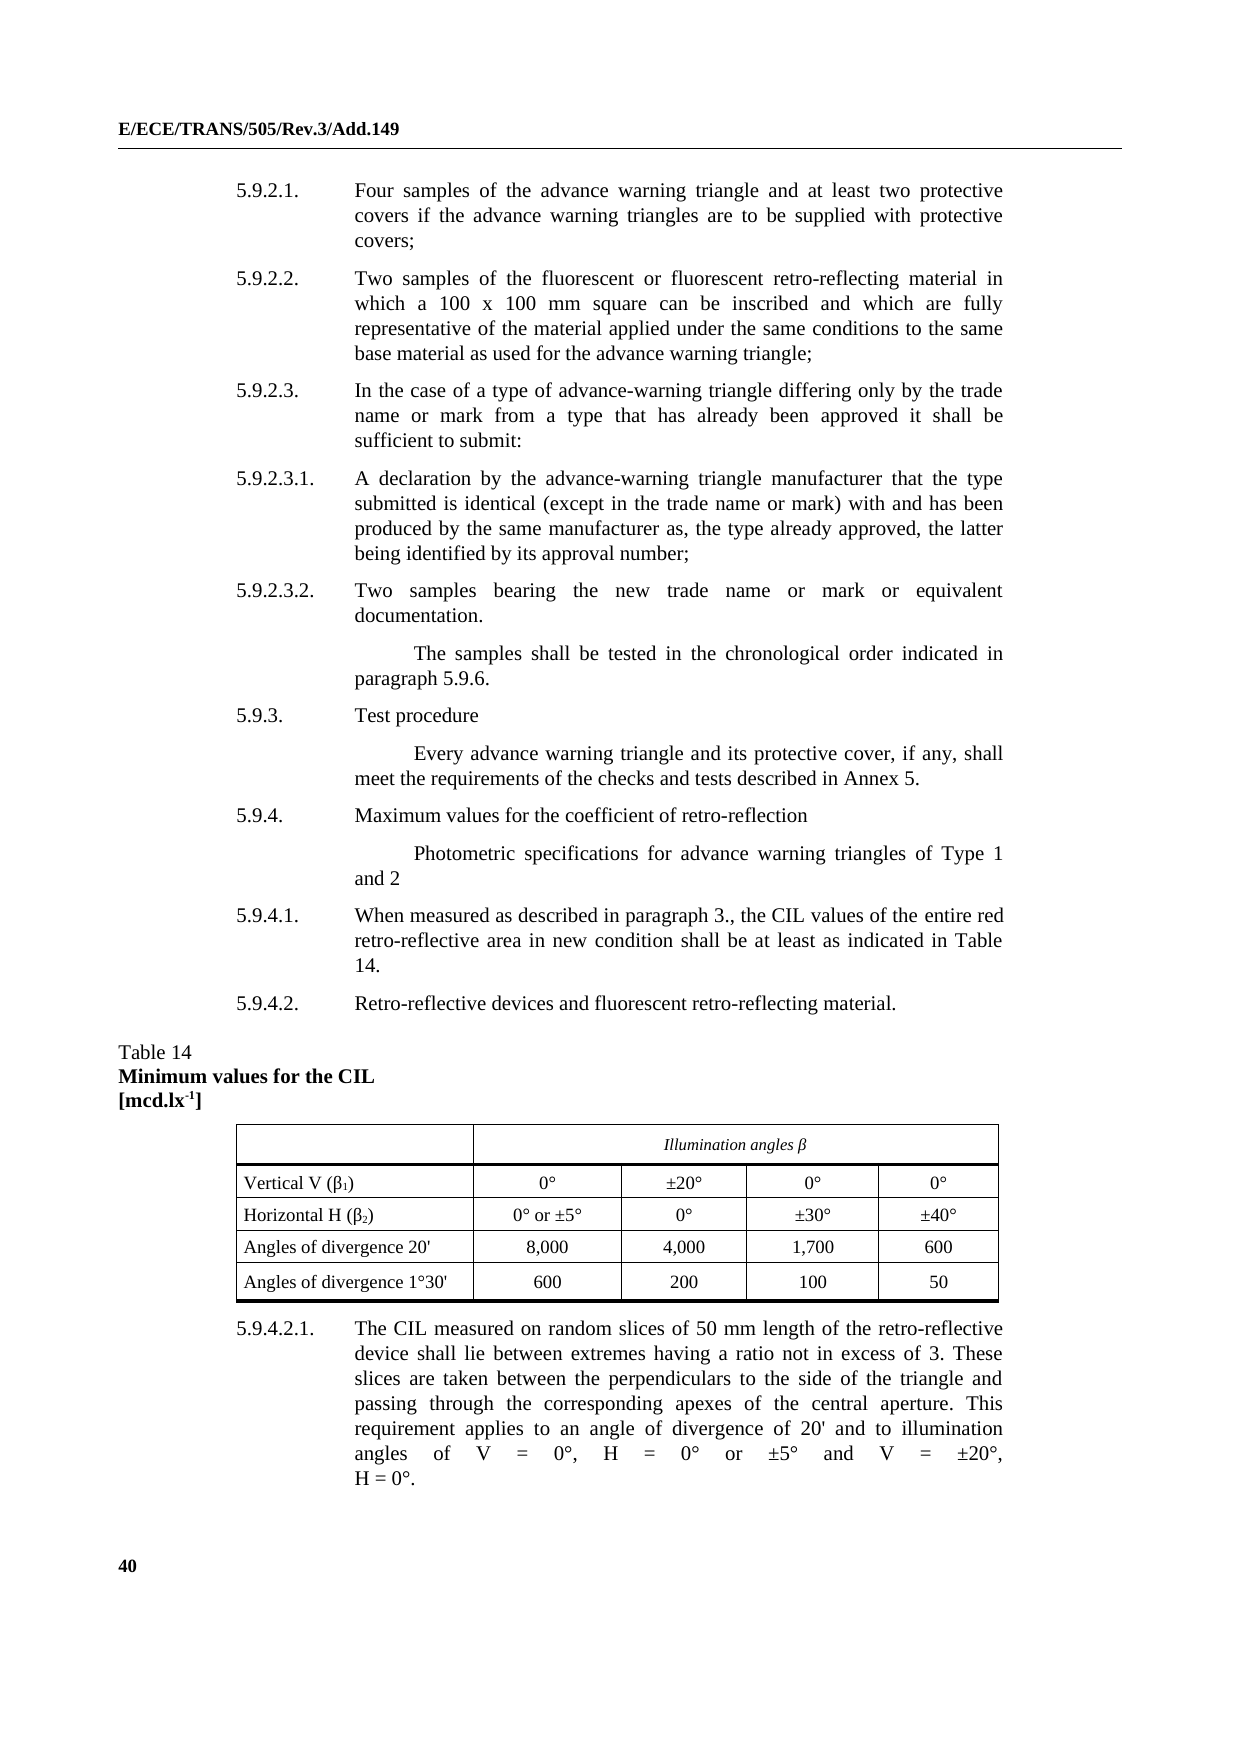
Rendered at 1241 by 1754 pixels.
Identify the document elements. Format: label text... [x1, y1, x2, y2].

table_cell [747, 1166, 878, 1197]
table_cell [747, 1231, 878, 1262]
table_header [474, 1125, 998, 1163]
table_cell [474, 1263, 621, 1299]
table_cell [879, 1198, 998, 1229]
text 5.9.3. Test procedure [236, 702, 1004, 727]
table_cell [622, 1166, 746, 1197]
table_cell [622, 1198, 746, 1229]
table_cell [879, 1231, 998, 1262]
subtitle Table 14 [118, 1040, 1122, 1064]
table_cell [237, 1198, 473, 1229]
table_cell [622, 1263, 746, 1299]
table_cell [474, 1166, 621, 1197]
text 5.9.2.3.2. Two samples bearing the new trade name or mark or equivalent documentation. [236, 577, 1004, 627]
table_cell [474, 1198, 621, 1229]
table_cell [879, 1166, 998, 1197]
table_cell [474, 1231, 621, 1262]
text 5.9.4.1. When measured as described in paragraph 3., the CIL values of the entire red retro-reflective area in new condition shall be at least as indicated in Table 14. [236, 902, 1004, 977]
text Photometric specifications for advance warning triangles of Type 1 and 2 [354, 840, 1004, 890]
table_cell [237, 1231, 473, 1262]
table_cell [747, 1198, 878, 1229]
text The samples shall be tested in the chronological order indicated in paragraph 5.9.6. [354, 640, 1004, 690]
text Every advance warning triangle and its protective cover, if any, shall meet the requirements of the checks and tests described in Annex 5. [354, 740, 1004, 790]
subtitle Minimum values for the CIL [mcd.lx-1] [118, 1064, 1122, 1112]
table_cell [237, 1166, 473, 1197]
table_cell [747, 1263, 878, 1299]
text 5.9.4.2. Retro-reflective devices and fluorescent retro-reflecting material. [236, 990, 1004, 1015]
text 5.9.4. Maximum values for the coefficient of retro-reflection [236, 802, 1004, 827]
text 5.9.2.2. Two samples of the fluorescent or fluorescent retro-reflecting material in which a 100 x 100 mm square can be inscribed and which are fully representative of the material applied under the same conditions to the same base material as used for the advance warning triangle; [236, 265, 1004, 365]
text 5.9.2.3.1. A declaration by the advance-warning triangle manufacturer that the type submitted is identical (except in the trade name or mark) with and has been produced by the same manufacturer as, the type already approved, the latter being identified by its approval number; [236, 465, 1004, 565]
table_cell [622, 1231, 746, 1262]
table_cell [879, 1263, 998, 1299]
text 5.9.2.3. In the case of a type of advance-warning triangle differing only by the trade name or mark from a type that has already been approved it shall be sufficient to submit: [236, 377, 1004, 452]
text 5.9.2.1. Four samples of the advance warning triangle and at least two protective covers if the advance warning triangles are to be supplied with protective covers; [236, 177, 1004, 252]
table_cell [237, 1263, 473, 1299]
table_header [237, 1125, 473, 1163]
text 5.9.4.2.1. The CIL measured on random slices of 50 mm length of the retro-reflective device shall lie between extremes having a ratio not in excess of 3. These slices are taken between the perpendiculars to the side of the triangle and passing through the corresponding apexes of the central aperture. This requirement applies to an angle of divergence of 20' and to illumination angles of V = 0°, H = 0° or ±5° and V = ±20°, H = 0°. [236, 1315, 1004, 1490]
